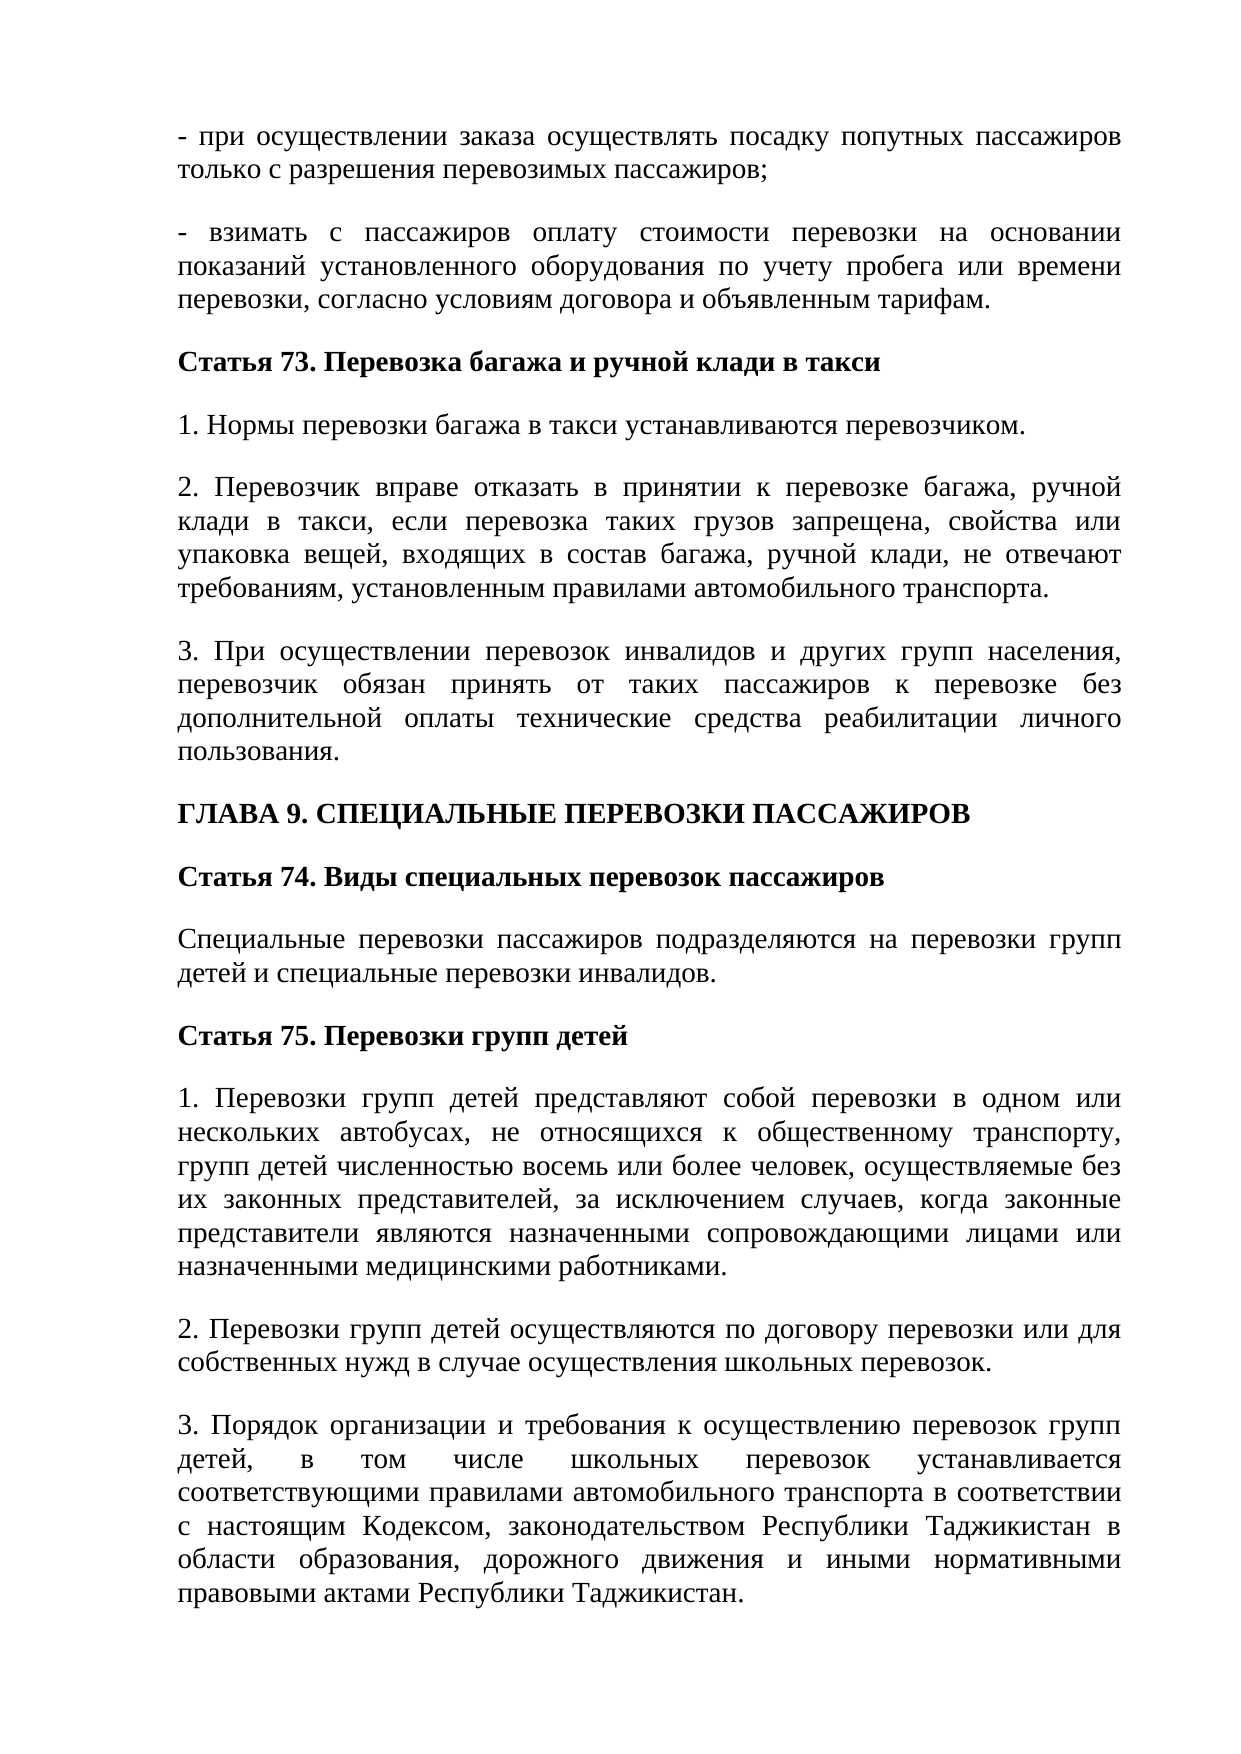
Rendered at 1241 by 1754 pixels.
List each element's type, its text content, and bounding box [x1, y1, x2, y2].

text Статья 73. Перевозка багажа и ручной клади в такси [177, 344, 1122, 378]
text - взимать с пассажиров оплату стоимости перевозки на основании показаний установленного оборудования по учету пробега или времени перевозки, согласно условиям договора и объявленным тарифам. [177, 214, 1122, 315]
text 3. При осуществлении перевозок инвалидов и других групп населения, перевозчик обязан принять от таких пассажиров к перевозке без дополнительной оплаты технические средства реабилитации личного пользования. [177, 633, 1122, 767]
text 2. Перевозки групп детей осуществляются по договору перевозки или для собственных нужд в случае осуществления школьных перевозок. [177, 1311, 1122, 1378]
text 1. Нормы перевозки багажа в такси устанавливаются перевозчиком. [177, 407, 1122, 440]
text ГЛАВА 9. СПЕЦИАЛЬНЫЕ ПЕРЕВОЗКИ ПАССАЖИРОВ [177, 796, 1122, 830]
text 2. Перевозчик вправе отказать в принятии к перевозке багажа, ручной клади в такси, если перевозка таких грузов запрещена, свойства или упаковка вещей, входящих в состав багажа, ручной клади, не отвечают требованиям, установленным правилами автомобильного транспорта. [177, 469, 1122, 604]
text Специальные перевозки пассажиров подразделяются на перевозки групп детей и специальные перевозки инвалидов. [177, 922, 1122, 989]
text Статья 74. Виды специальных перевозок пассажиров [177, 859, 1122, 892]
text 3. Порядок организации и требования к осуществлению перевозок групп детей, в том числе школьных перевозок устанавливается соответствующими правилами автомобильного транспорта в соответствии с настоящим Кодексом, законодательством Республики Таджикистан в области образования, дорожного движения и иными нормативными правовыми актами Республики Таджикистан. [177, 1407, 1122, 1608]
text 1. Перевозки групп детей представляют собой перевозки в одном или нескольких автобусах, не относящихся к общественному транспорту, групп детей численностью восемь или более человек, осуществляемые без их законных представителей, за исключением случаев, когда законные представители являются назначенными сопровождающими лицами или назначенными медицинскими работниками. [177, 1081, 1122, 1282]
text - при осуществлении заказа осуществлять посадку попутных пассажиров только с разрешения перевозимых пассажиров; [177, 118, 1122, 185]
text Статья 75. Перевозки групп детей [177, 1018, 1122, 1051]
